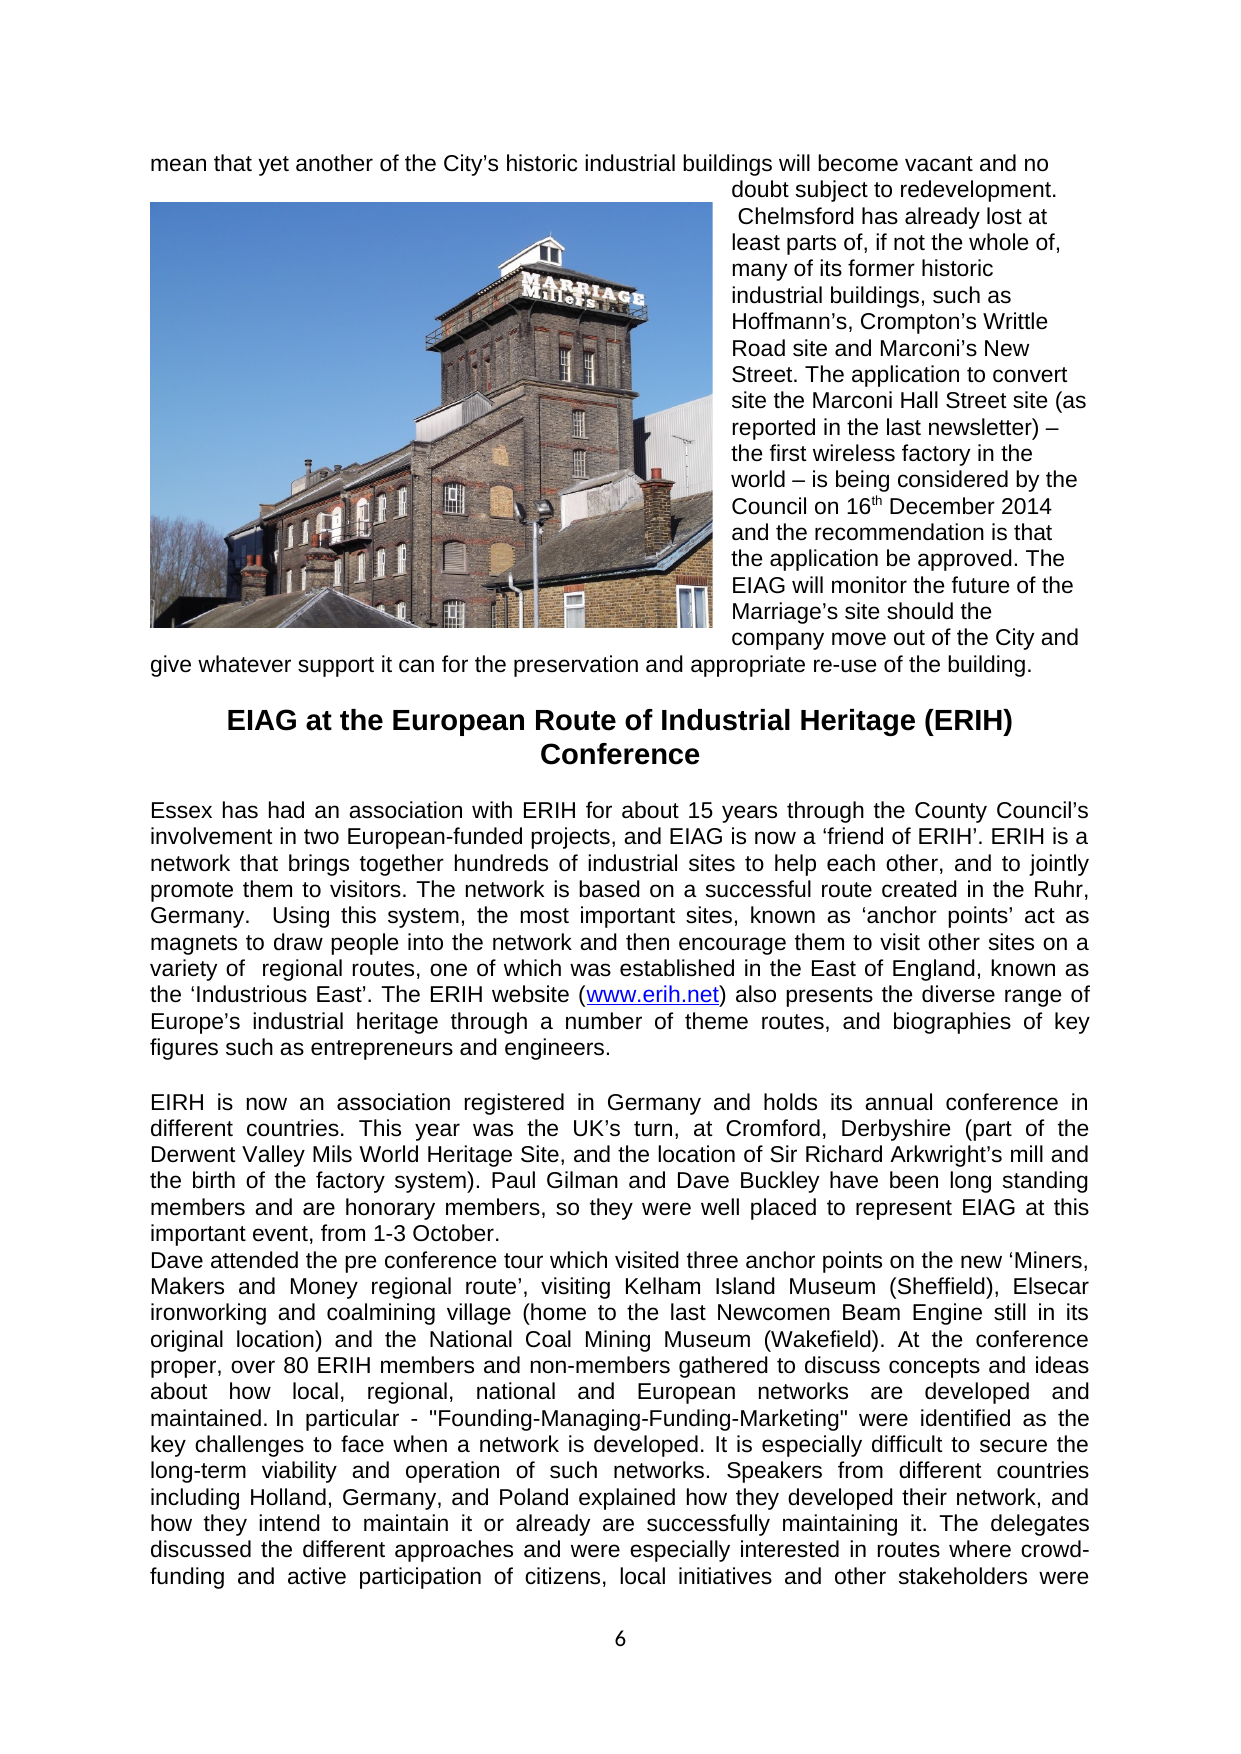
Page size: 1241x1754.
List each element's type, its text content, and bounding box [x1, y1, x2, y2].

picture [150, 202, 713, 628]
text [150, 1247, 1090, 1589]
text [150, 150, 1090, 203]
text EIRH is now an association registered in Germany and holds its annual conference in different countries. This year was the UK’s turn, at Cromford, Derbyshire (part of the Derwent Valley Mils World Heritage Site, and the location of Sir Richard Arkwright’s mill and the birth of the factory system). Paul Gilman and Dave Buckley have been long standing members and are honorary members, so they were well placed to represent EIAG at this important event, from 1-3 October. [150, 1088, 1090, 1247]
text Essex has had an association with ERIH for about 15 years through the County Council’s involvement in two European-funded projects, and EIAG is now a ‘friend of ERIH’. ERIH is a network that brings together hundreds of industrial sites to help each other, and to jointly promote them to visitors. The network is based on a successful route created in the Ruhr, Germany. Using this system, the most important sites, known as ‘anchor points’ act as magnets to draw people into the network and then encourage them to visit other sites on a variety of regional routes, one of which was established in the East of England, known as the ‘Industrious East’. The ERIH website (www.erih.net) also presents the diverse range of Europe’s industrial heritage through a number of theme routes, and biographies of key figures such as entrepreneurs and engineers. [150, 797, 1090, 1060]
text EIAG at the European Route of Industrial Heritage (ERIH) Conference [150, 703, 1090, 771]
